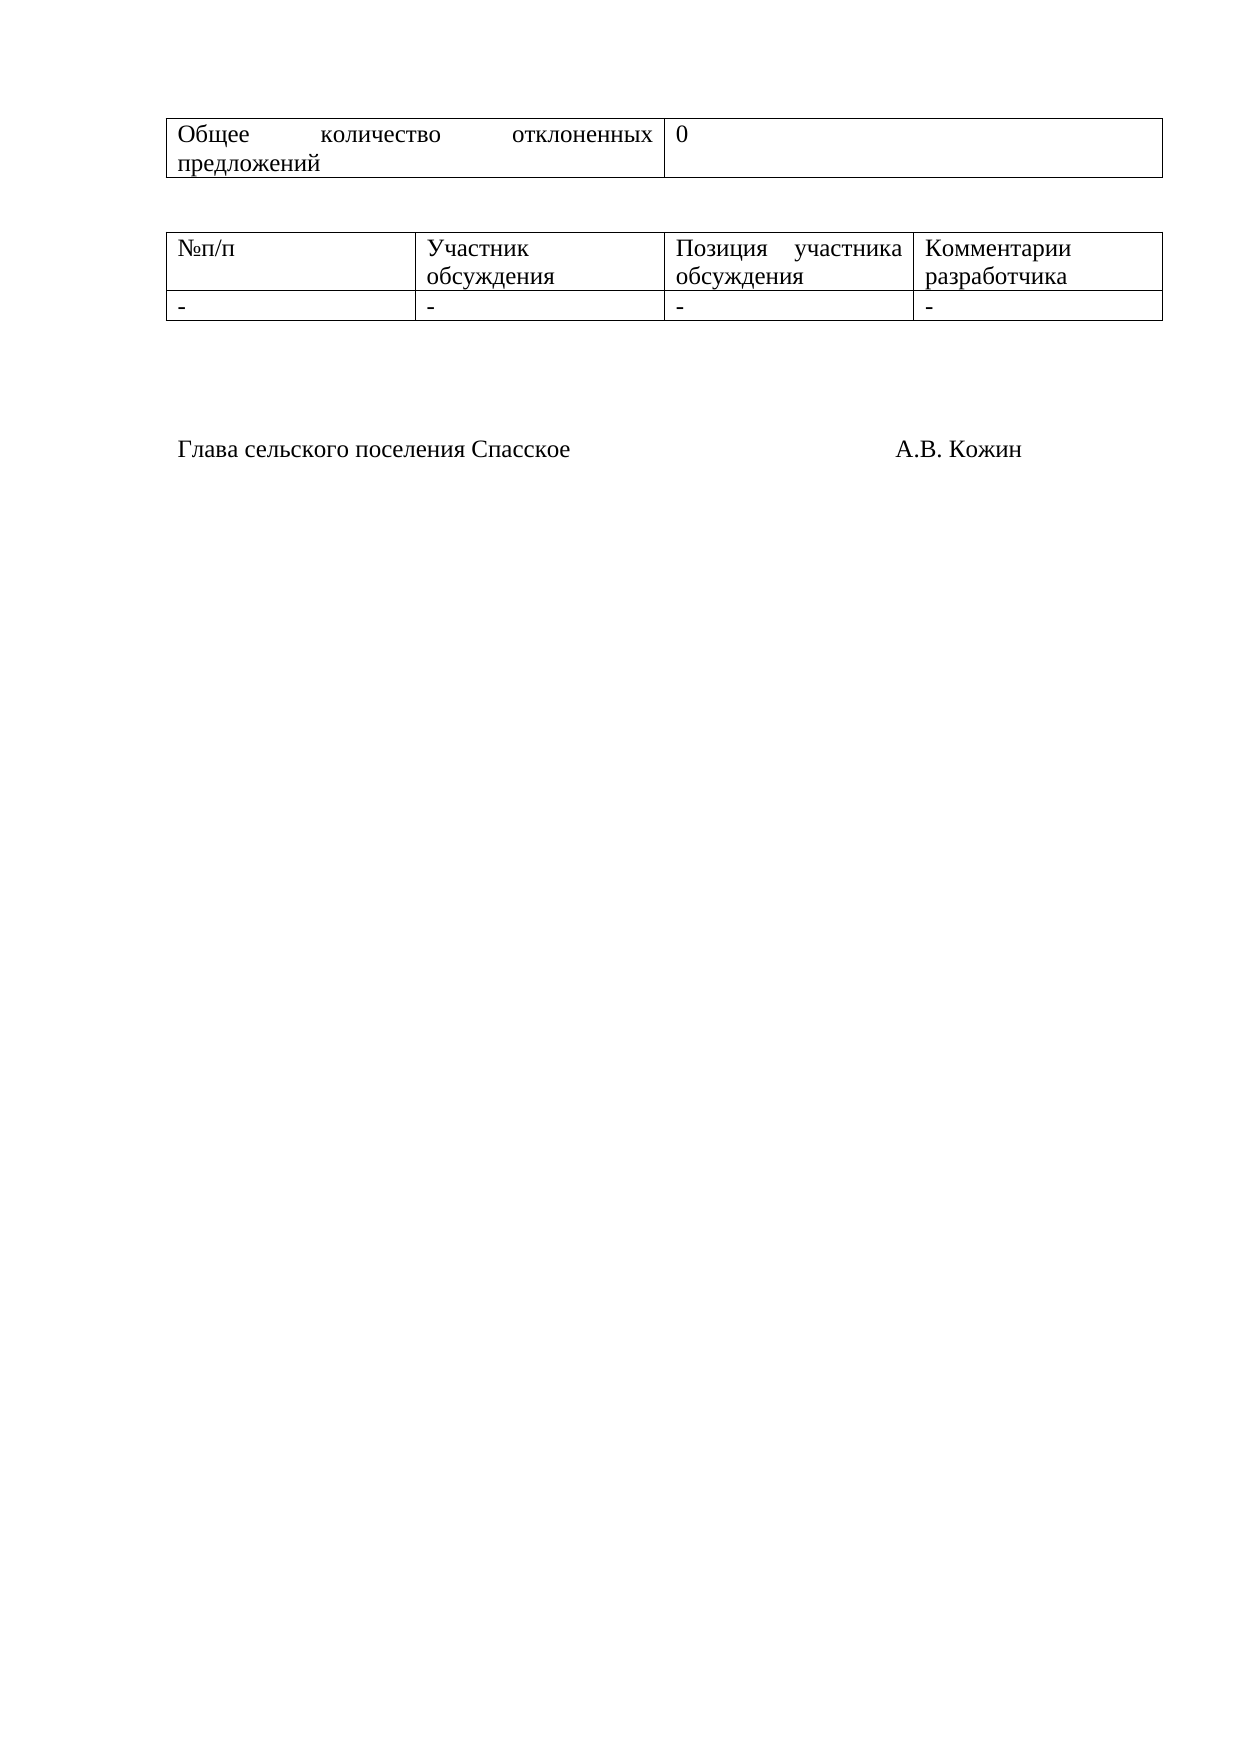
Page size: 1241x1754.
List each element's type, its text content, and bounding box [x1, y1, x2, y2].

table_cell Общее количество отклоненных предложений [167, 119, 664, 177]
table_cell - [167, 291, 415, 320]
text Глава сельского поселения Спасское А.В. Кожин [177, 434, 1152, 463]
table_header №п/п [167, 233, 415, 290]
table_cell - [914, 291, 1162, 320]
table_header Участник обсуждения [416, 233, 664, 290]
table_cell - [416, 291, 664, 320]
table_cell 0 [665, 119, 1162, 177]
table_cell - [665, 291, 913, 320]
table_header Комментарии разработчика [914, 233, 1162, 290]
table_header Позиция участника обсуждения [665, 233, 913, 290]
